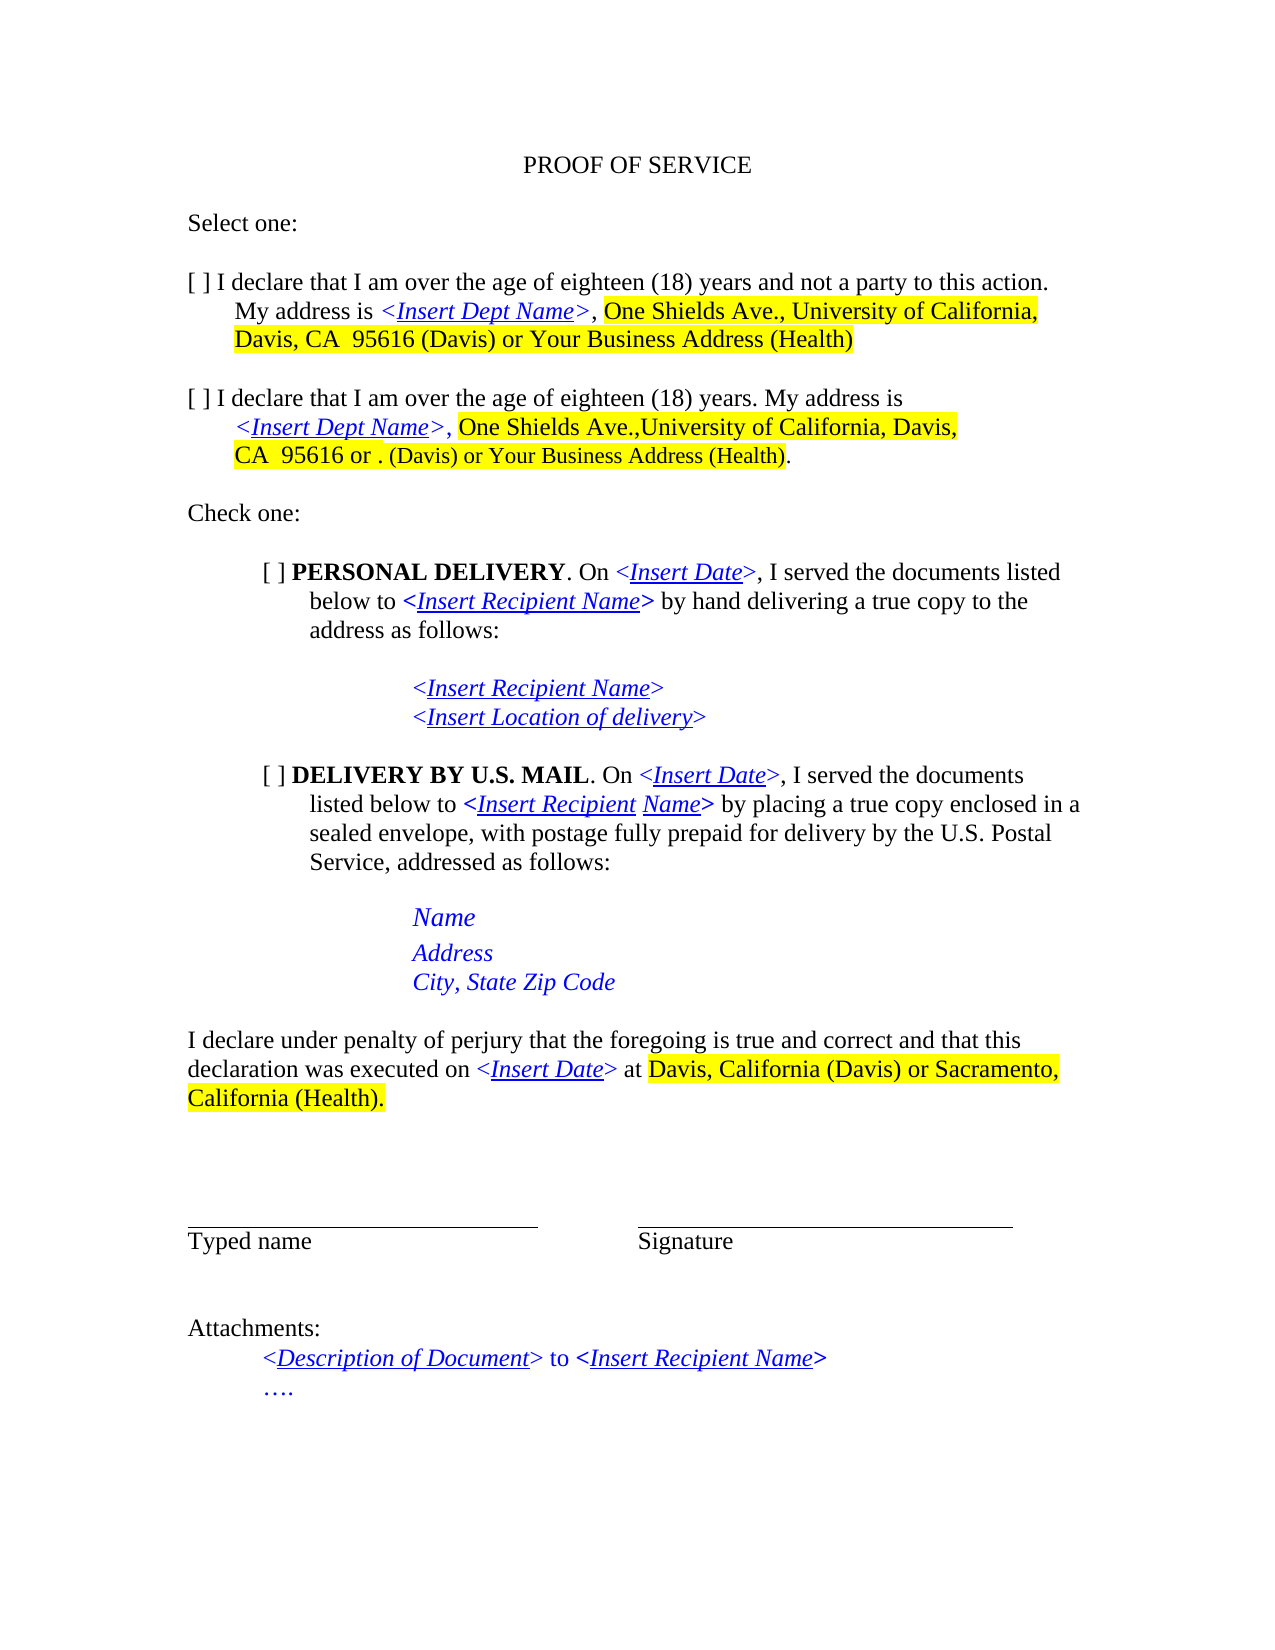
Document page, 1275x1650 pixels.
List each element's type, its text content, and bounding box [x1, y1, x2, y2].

text <Description of Document> to <Insert Recipient Name> [262, 1343, 1098, 1371]
text <Insert Dept Name>, One Shields Ave.,University of California, Davis, CA 95616 or . (Davis) or Your Business Address (Health). [234, 412, 960, 469]
text <Insert Location of delivery> [412, 702, 1098, 731]
text City, State Zip Code [412, 967, 1098, 996]
text I declare under penalty of perjury that the foregoing is true and correct and that this declaration was executed on <Insert Date> at Davis, California (Davis) or Sacramento, California (Health). [187, 1025, 1098, 1112]
text Select one: [187, 208, 1098, 237]
text [ ] DELIVERY BY U.S. MAIL. On <Insert Date>, I served the documents listed below to <Insert Recipient Name> by placing a true copy enclosed in a sealed envelope, with postage fully prepaid for delivery by the U.S. Postal Service, addressed as follows: [262, 760, 1082, 876]
text Name [412, 901, 1098, 932]
text …. [262, 1372, 1098, 1400]
text [ ] I declare that I am over the age of eighteen (18) years. My address is [187, 383, 1098, 411]
text <Insert Recipient Name> [412, 673, 1098, 701]
text Address [412, 938, 1098, 967]
text [ ] PERSONAL DELIVERY. On <Insert Date>, I served the documents listed below to <Insert Recipient Name> by hand delivering a true copy to the address as follows: [262, 557, 1098, 644]
text Typed name Signature [187, 1223, 1098, 1254]
text Attachments: [187, 1313, 1098, 1342]
text My address is <Insert Dept Name>, One Shields Ave., University of California, Davis, CA 95616 (Davis) or Your Business Address (Health) [234, 296, 1040, 353]
text [ ] I declare that I am over the age of eighteen (18) years and not a party to this action. [187, 267, 1098, 295]
text PROOF OF SERVICE [521, 150, 754, 179]
text Check one: [187, 498, 1098, 527]
